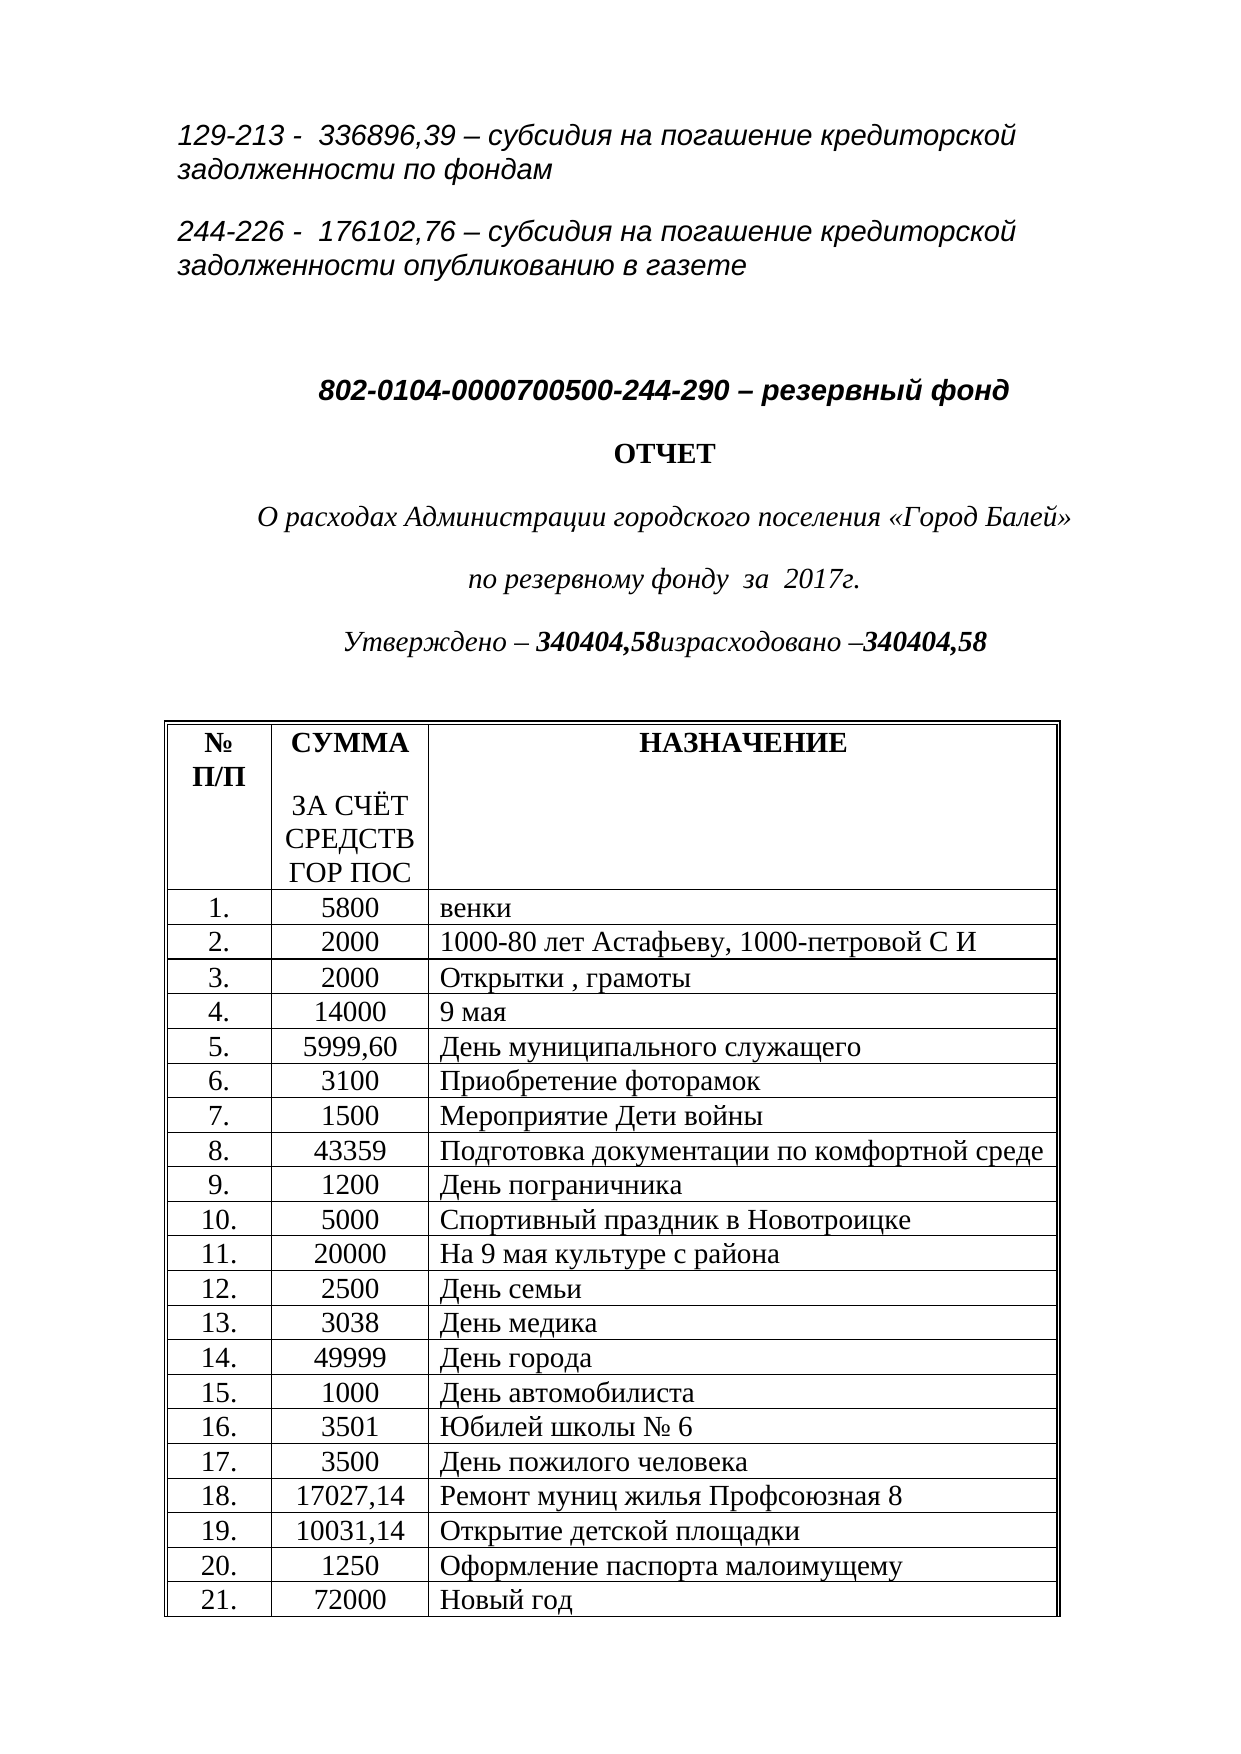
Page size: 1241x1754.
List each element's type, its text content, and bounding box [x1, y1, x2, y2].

table_cell 1000 [272, 1375, 428, 1408]
table_cell 1200 [272, 1167, 428, 1201]
table_cell 43359 [272, 1133, 428, 1166]
table_cell 2. [168, 925, 271, 958]
table_cell 3500 [272, 1444, 428, 1477]
table_cell 17. [168, 1444, 271, 1477]
table_cell 11. [168, 1236, 271, 1270]
table_cell 9 мая [429, 994, 1056, 1028]
table_cell 17027,14 [272, 1479, 428, 1512]
table_cell 13. [168, 1306, 271, 1339]
table_cell День пожилого человека [429, 1444, 1056, 1477]
table_cell 10031,14 [272, 1513, 428, 1547]
table_cell 3100 [272, 1064, 428, 1097]
table_cell Оформление паспорта малоимущему [429, 1548, 1056, 1581]
table_cell 5999,60 [272, 1029, 428, 1062]
table_cell Спортивный праздник в Новотроицке [429, 1202, 1056, 1235]
table_cell 14. [168, 1340, 271, 1374]
text 802-0104-0000700500-244-290 – резервный фонд [177, 373, 1152, 407]
table_cell Мероприятие Дети войны [429, 1098, 1056, 1132]
table_cell 49999 [272, 1340, 428, 1374]
table_cell 16. [168, 1409, 271, 1443]
table_cell 3038 [272, 1306, 428, 1339]
table_header Сумма за счёт средств гор пос [272, 725, 428, 888]
table_cell 8. [168, 1133, 271, 1166]
table_cell 18. [168, 1479, 271, 1512]
table_cell День семьи [429, 1271, 1056, 1304]
table_cell 2000 [272, 960, 428, 993]
text 244-226 - 176102,76 – субсидия на погашение кредиторской задолженности опубликованию в газете [177, 214, 1152, 281]
table_cell 1500 [272, 1098, 428, 1132]
table_cell День пограничника [429, 1167, 1056, 1201]
text по резервному фонду за 2017г. [177, 561, 1152, 595]
table_cell 1250 [272, 1548, 428, 1581]
table_cell 72000 [272, 1582, 428, 1616]
table_header Назначение [429, 725, 1056, 888]
table_cell 3. [168, 960, 271, 993]
table_cell 19. [168, 1513, 271, 1547]
table_cell 21. [168, 1582, 271, 1616]
table_cell 1. [168, 890, 271, 923]
table_cell 10. [168, 1202, 271, 1235]
table_cell Юбилей школы № 6 [429, 1409, 1056, 1443]
table_cell 5000 [272, 1202, 428, 1235]
table_cell Новый год [429, 1582, 1056, 1616]
table_cell 3501 [272, 1409, 428, 1443]
table_cell 15. [168, 1375, 271, 1408]
table_cell 1000-80 лет Астафьеву, 1000-петровой С И [429, 925, 1056, 958]
table_cell День муниципального служащего [429, 1029, 1056, 1062]
table_cell венки [429, 890, 1056, 923]
table_header № п/п [168, 725, 271, 888]
text 129-213 - 336896,39 – субсидия на погашение кредиторской задолженности по фондам [177, 118, 1152, 185]
table_cell Приобретение фоторамок [429, 1064, 1056, 1097]
table_cell Подготовка документации по комфортной среде [429, 1133, 1056, 1166]
table_cell 14000 [272, 994, 428, 1028]
table_cell 2000 [272, 925, 428, 958]
table_cell 6. [168, 1064, 271, 1097]
table_cell Ремонт муниц жилья Профсоюзная 8 [429, 1479, 1056, 1512]
table_cell 20000 [272, 1236, 428, 1270]
table_cell 20. [168, 1548, 271, 1581]
table_cell День города [429, 1340, 1056, 1374]
table_cell 5. [168, 1029, 271, 1062]
table_cell 12. [168, 1271, 271, 1304]
table_cell 5800 [272, 890, 428, 923]
table_cell 7. [168, 1098, 271, 1132]
table_cell Открытки , грамоты [429, 960, 1056, 993]
table_cell 9. [168, 1167, 271, 1201]
table_cell На 9 мая культуре с района [429, 1236, 1056, 1270]
text Утверждено – 340404,58израсходовано –340404,58 [177, 624, 1152, 658]
table_cell День автомобилиста [429, 1375, 1056, 1408]
text О расходах Администрации городского поселения «Город Балей» [177, 499, 1152, 532]
text ОТЧЕТ [177, 436, 1152, 469]
table_cell 4. [168, 994, 271, 1028]
table_cell Открытие детской площадки [429, 1513, 1056, 1547]
table_cell 2500 [272, 1271, 428, 1304]
table_cell День медика [429, 1306, 1056, 1339]
